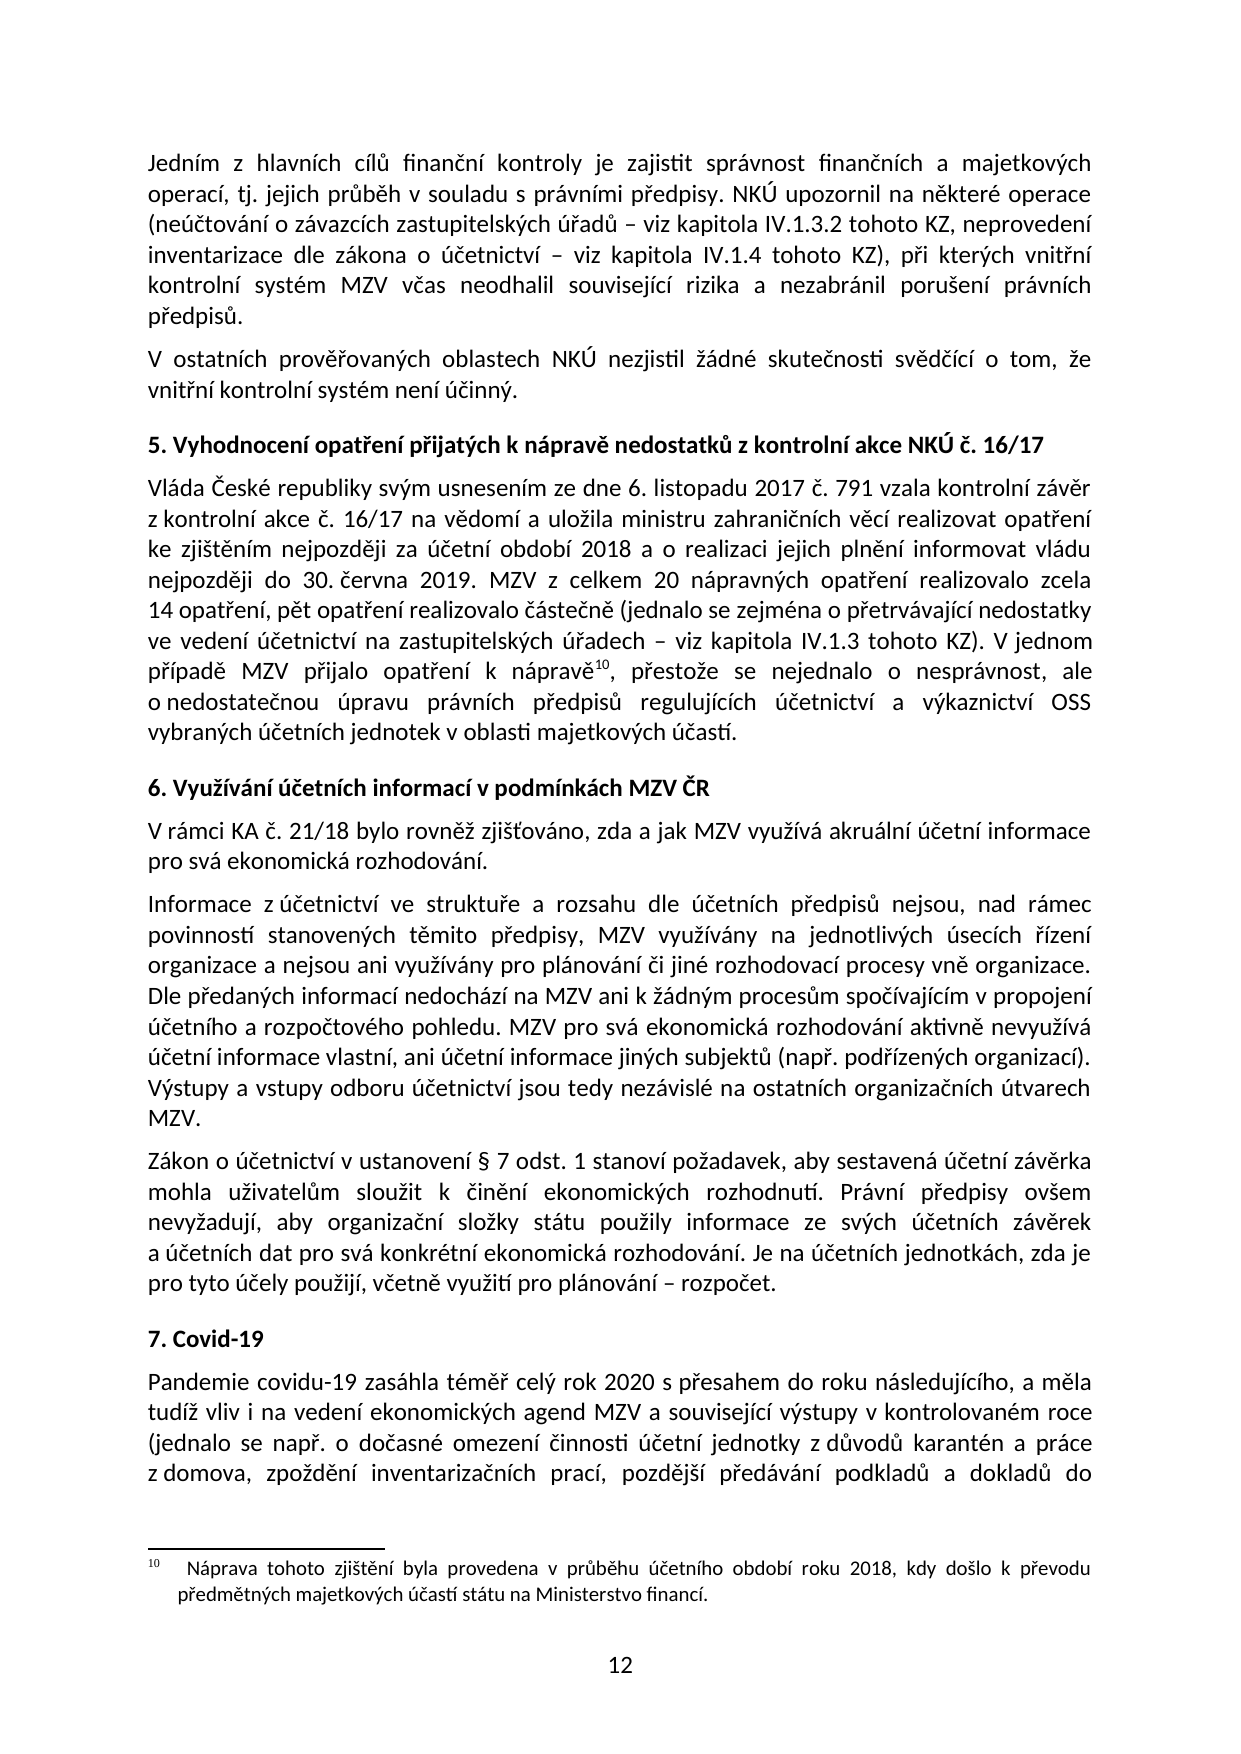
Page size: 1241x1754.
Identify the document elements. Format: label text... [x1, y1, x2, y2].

subtitle 6. Využívání účetních informací v podmínkách MZV ČR [148, 772, 1093, 802]
subtitle 5. Vyhodnocení opatření přijatých k nápravě nedostatků z kontrolní akce NKÚ č. 16/17 [148, 429, 1093, 460]
text Vláda České republiky svým usnesením ze dne 6. listopadu 2017 č. 791 vzala kontrolní závěr z kontrolní akce č. 16/17 na vědomí a uložila ministru zahraničních věcí realizovat opatření ke zjištěním nejpozději za účetní období 2018 a o realizaci jejich plnění informovat vládu nejpozději do 30. června 2019. MZV z celkem 20 nápravných opatření realizovalo zcela 14 opatření, pět opatření realizovalo částečně (jednalo se zejména o přetrvávající nedostatky ve vedení účetnictví na zastupitelských úřadech – viz kapitola IV.1.3 tohoto KZ). V jednom případě MZV přijalo opatření k nápravě, přestože se nejednalo o nesprávnost, ale o nedostatečnou úpravu právních předpisů regulujících účetnictví a výkaznictví OSS vybraných účetních jednotek v oblasti majetkových účastí. [148, 472, 1093, 747]
text Jedním z hlavních cílů finanční kontroly je zajistit správnost finančních a majetkových operací, tj. jejich průběh v souladu s právními předpisy. NKÚ upozornil na některé operace (neúčtování o závazcích zastupitelských úřadů – viz kapitola IV.1.3.2 tohoto KZ, neprovedení inventarizace dle zákona o účetnictví – viz kapitola IV.1.4 tohoto KZ), při kterých vnitřní kontrolní systém MZV včas neodhalil související rizika a nezabránil porušení právních předpisů. [148, 148, 1093, 331]
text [148, 1366, 1093, 1488]
text V ostatních prověřovaných oblastech NKÚ nezjistil žádné skutečnosti svědčící o tom, že vnitřní kontrolní systém není účinný. [148, 343, 1093, 404]
text V rámci KA č. 21/18 bylo rovněž zjišťováno, zda a jak MZV využívá akruální účetní informace pro svá ekonomická rozhodování. [148, 815, 1093, 876]
text Informace z účetnictví ve struktuře a rozsahu dle účetních předpisů nejsou, nad rámec povinností stanovených těmito předpisy, MZV využívány na jednotlivých úsecích řízení organizace a nejsou ani využívány pro plánování či jiné rozhodovací procesy vně organizace. Dle předaných informací nedochází na MZV ani k žádným procesům spočívajícím v propojení účetního a rozpočtového pohledu. MZV pro svá ekonomická rozhodování aktivně nevyužívá účetní informace vlastní, ani účetní informace jiných subjektů (např. podřízených organizací). Výstupy a vstupy odboru účetnictví jsou tedy nezávislé na ostatních organizačních útvarech MZV. [148, 888, 1093, 1133]
subtitle 7. Covid-19 [148, 1323, 1093, 1353]
text Zákon o účetnictví v ustanovení § 7 odst. 1 stanoví požadavek, aby sestavená účetní závěrka mohla uživatelům sloužit k činění ekonomických rozhodnutí. Právní předpisy ovšem nevyžadují, aby organizační složky státu použily informace ze svých účetních závěrek a účetních dat pro svá konkrétní ekonomická rozhodování. Je na účetních jednotkách, zda je pro tyto účely použijí, včetně využití pro plánování – rozpočet. [148, 1145, 1093, 1298]
